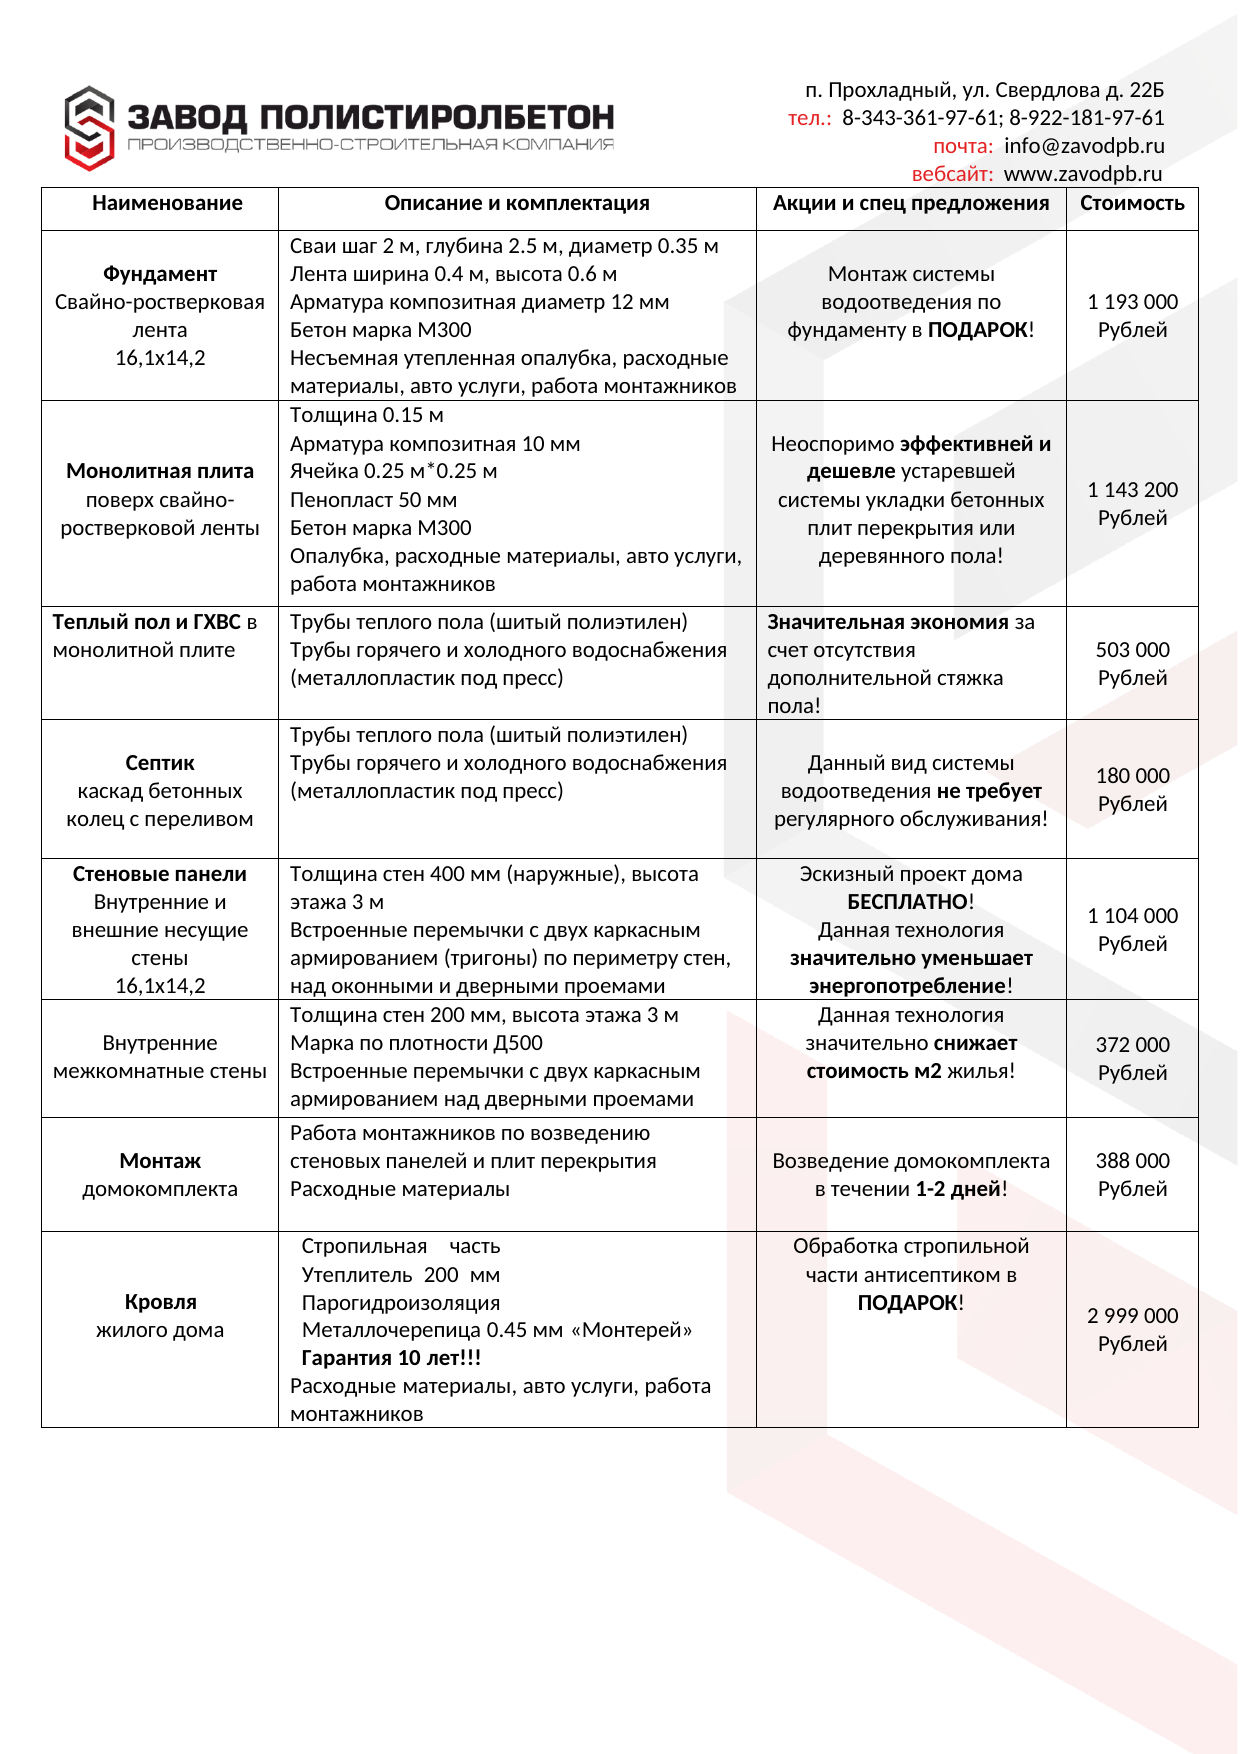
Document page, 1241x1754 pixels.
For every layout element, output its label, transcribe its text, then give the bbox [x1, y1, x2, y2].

table_cell Монолитная плита поверх свайно-ростверковой ленты [42, 401, 278, 606]
table_cell Толщина 0.15 м Арматура композитная 10 мм Ячейка 0.25 м*0.25 м Пенопласт 50 мм Бетон марка М300 Опалубка, расходные материалы, авто услуги, работа монтажников [279, 401, 756, 606]
text тел.: 8-343-361-97-61; 8-922-181-97-61 [75, 103, 1165, 131]
table_cell Теплый пол и ГХВС в монолитной плите [42, 607, 278, 719]
picture [723, 14, 1238, 1754]
table_header Наименование [42, 188, 278, 230]
table_cell Монтаж системы водоотведения по фундаменту в ПОДАРОК! [757, 231, 1066, 399]
table_cell Трубы теплого пола (шитый полиэтилен) Трубы горячего и холодного водоснабжения (металлопластик под пресс) [279, 720, 756, 858]
table_cell Данная технология значительно снижает стоимость м2 жилья! [757, 1000, 1066, 1117]
table_cell Эскизный проект дома БЕСПЛАТНО! Данная технология значительно уменьшает энергопотребление! [757, 859, 1066, 999]
table_cell 372 000 Рублей [1067, 1000, 1198, 1117]
table_cell Септик каскад бетонных колец с переливом [42, 720, 278, 858]
table_cell Внутренние межкомнатные стены [42, 1000, 278, 1117]
table_cell 180 000 Рублей [1067, 720, 1198, 858]
table_cell Неоспоримо эффективней и дешевле устаревшей системы укладки бетонных плит перекрытия или деревянного пола! [757, 401, 1066, 606]
text п. Прохладный, ул. Свердлова д. 22Б [75, 75, 1165, 103]
text почта: info@zavodpb.ru [75, 131, 1165, 159]
table_cell Возведение домокомплекта в течении 1-2 дней! [757, 1118, 1066, 1231]
table_cell 2 999 000 Рублей [1067, 1232, 1198, 1427]
table_header Стоимость [1067, 188, 1198, 230]
table_cell Значительная экономия за счет отсутствия дополнительной стяжка пола! [757, 607, 1066, 719]
table_cell 1 104 000 Рублей [1067, 859, 1198, 999]
table_cell 388 000 Рублей [1067, 1118, 1198, 1231]
table_cell 1 143 200 Рублей [1067, 401, 1198, 606]
table_header Акции и спец предложения [757, 188, 1066, 230]
table_cell Сваи шаг 2 м, глубина 2.5 м, диаметр 0.35 м Лента ширина 0.4 м, высота 0.6 м Арматура композитная диаметр 12 мм Бетон марка М300 Несъемная утепленная опалубка, расходные материалы, авто услуги, работа монтажников [279, 231, 756, 399]
table_header Описание и комплектация [279, 188, 756, 230]
table_cell Обработка стропильной части антисептиком в ПОДАРОК! [757, 1232, 1066, 1427]
table_cell Фундамент Свайно-ростверковая лента 16,1х14,2 [42, 231, 278, 399]
picture [64, 85, 75, 172]
table_cell Трубы теплого пола (шитый полиэтилен) Трубы горячего и холодного водоснабжения (металлопластик под пресс) [279, 607, 756, 719]
table_cell Данный вид системы водоотведения не требует регулярного обслуживания! [757, 720, 1066, 858]
table_cell Работа монтажников по возведению стеновых панелей и плит перекрытия Расходные материалы [279, 1118, 756, 1231]
table_cell Стропильная часть Утеплитель 200 мм Парогидроизоляция Металлочерепица 0.45 мм «Монтерей» Гарантия 10 лет!!! Расходные материалы, авто услуги, работа монтажников [279, 1232, 756, 1427]
table_cell Монтаж домокомплекта [42, 1118, 278, 1231]
table_cell Стеновые панели Внутренние и внешние несущие стены 16,1х14,2 [42, 859, 278, 999]
table_cell Кровля жилого дома [42, 1232, 278, 1427]
text вебсайт: www.zavodpb.ru [75, 159, 1165, 187]
table_cell 1 193 000 Рублей [1067, 231, 1198, 399]
table_cell Толщина стен 400 мм (наружные), высота этажа 3 м Встроенные перемычки с двух каркасным армированием (тригоны) по периметру стен, над оконными и дверными проемами [279, 859, 756, 999]
table_cell 503 000 Рублей [1067, 607, 1198, 719]
table_cell Толщина стен 200 мм, высота этажа 3 м Марка по плотности Д500 Встроенные перемычки с двух каркасным армированием над дверными проемами [279, 1000, 756, 1117]
